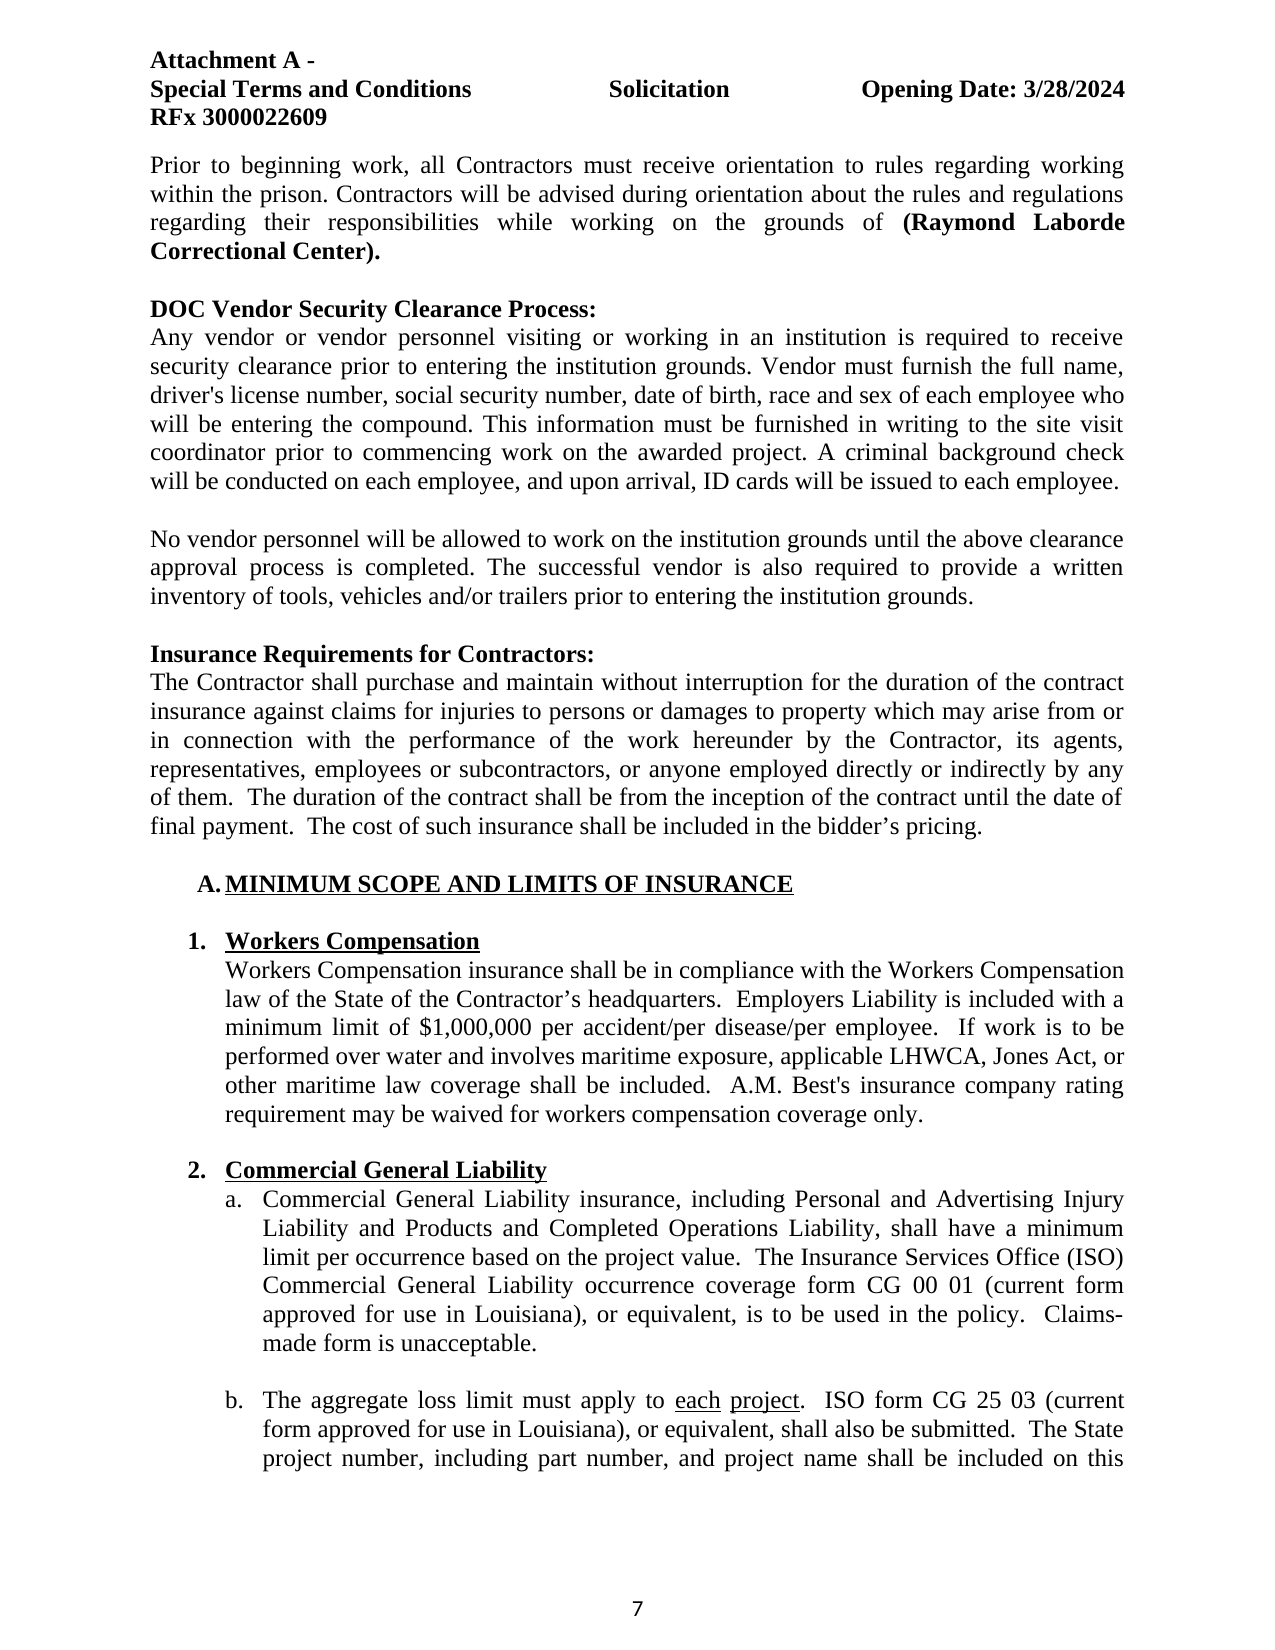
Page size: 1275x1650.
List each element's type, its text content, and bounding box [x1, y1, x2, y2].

text Workers Compensation insurance shall be in compliance with the Workers Compensation law of the State of the Contractor’s headquarters. Employers Liability is included with a minimum limit of $1,000,000 per accident/per disease/per employee. If work is to be performed over water and involves maritime exposure, applicable LHWCA, Jones Act, or other maritime law coverage shall be included. A.M. Best's insurance company rating requirement may be waived for workers compensation coverage only. [225, 955, 1125, 1127]
text No vendor personnel will be allowed to work on the institution grounds until the above clearance approval process is completed. The successful vendor is also required to provide a written inventory of tools, vehicles and/or trailers prior to entering the institution grounds. [150, 524, 1125, 610]
list MINIMUM SCOPE AND LIMITS OF INSURANCE [197, 869, 1125, 897]
text Prior to beginning work, all Contractors must receive orientation to rules regarding working within the prison. Contractors will be advised during orientation about the rules and regulations regarding their responsibilities while working on the grounds of (Raymond Laborde Correctional Center). [150, 150, 1125, 265]
list Commercial General Liability insurance, including Personal and Advertising Injury Liability and Products and Completed Operations Liability, shall have a minimum limit per occurrence based on the project value. The Insurance Services Office (ISO) Commercial General Liability occurrence coverage form CG 00 01 (current form approved for use in Louisiana), or equivalent, is to be used in the policy. Claims-made form is unacceptable. [225, 1184, 1125, 1357]
text The Contractor shall purchase and maintain without interruption for the duration of the contract insurance against claims for injuries to persons or damages to property which may arise from or in connection with the performance of the work hereunder by the Contractor, its agents, representatives, employees or subcontractors, or anyone employed directly or indirectly by any of them. The duration of the contract shall be from the inception of the contract until the date of final payment. The cost of such insurance shall be included in the bidder’s pricing. [150, 667, 1125, 840]
text Any vendor or vendor personnel visiting or working in an institution is required to receive security clearance prior to entering the institution grounds. Vendor must furnish the full name, driver's license number, social security number, date of birth, race and sex of each employee who will be entering the compound. This information must be furnished in writing to the site visit coordinator prior to commencing work on the awarded project. A criminal background check will be conducted on each employee, and upon arrival, ID cards will be issued to each employee. [150, 322, 1125, 495]
list Workers Compensation [187, 926, 1125, 955]
list Commercial General Liability [187, 1156, 1125, 1184]
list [225, 1386, 1125, 1472]
text Insurance Requirements for Contractors: [150, 639, 1125, 667]
text DOC Vendor Security Clearance Process: [150, 294, 1125, 322]
